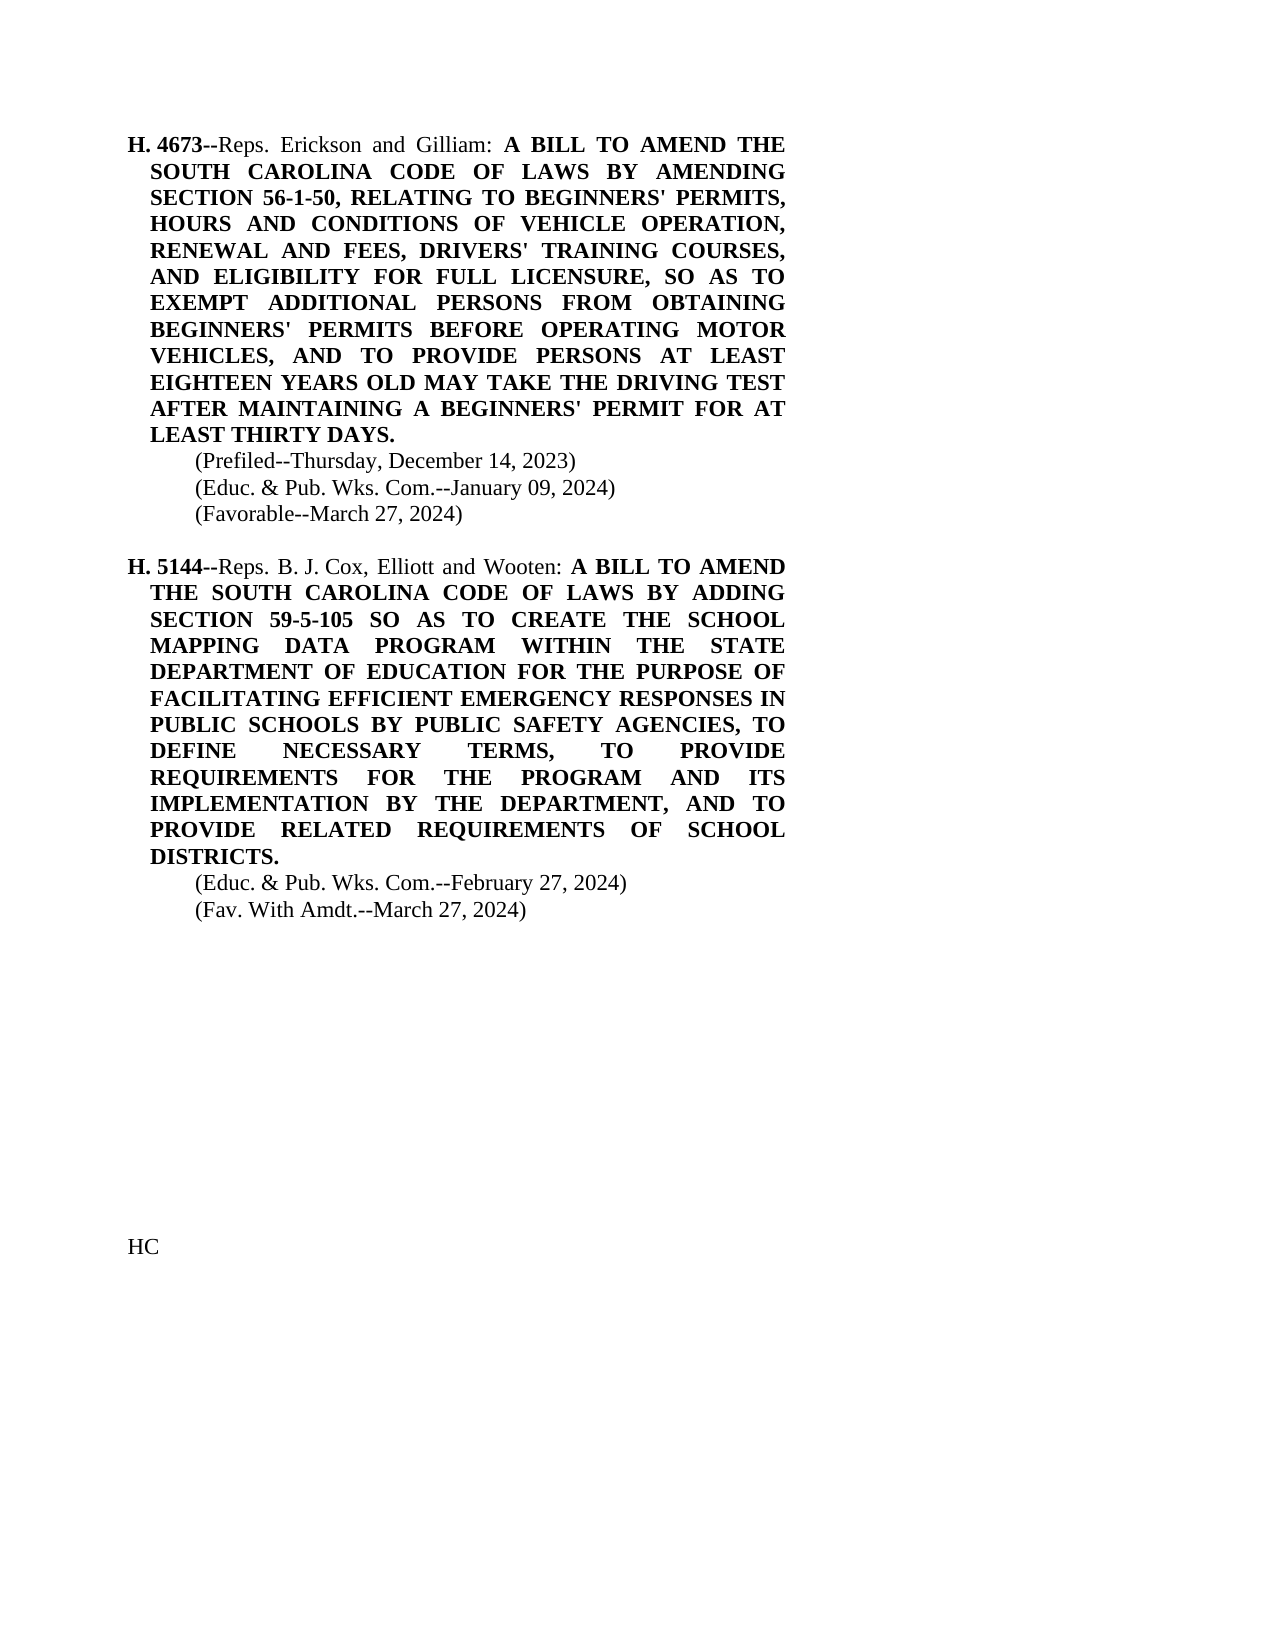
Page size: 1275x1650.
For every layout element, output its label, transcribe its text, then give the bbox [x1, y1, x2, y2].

text (Educ. & Pub. Wks. Com.--January 09, 2024) [195, 474, 786, 500]
text (Favorable--March 27, 2024) [195, 500, 786, 527]
text H. 5144--Reps. B. J. Cox, Elliott and Wooten: A BILL TO AMEND THE SOUTH CAROLINA CODE OF LAWS BY ADDING SECTION 59-5-105 SO AS TO CREATE THE SCHOOL MAPPING DATA PROGRAM WITHIN THE STATE DEPARTMENT OF EDUCATION FOR THE PURPOSE OF FACILITATING EFFICIENT EMERGENCY RESPONSES IN PUBLIC SCHOOLS BY PUBLIC SAFETY AGENCIES, TO DEFINE NECESSARY TERMS, TO PROVIDE REQUIREMENTS FOR THE PROGRAM AND ITS IMPLEMENTATION BY THE DEPARTMENT, AND TO PROVIDE RELATED REQUIREMENTS OF SCHOOL DISTRICTS. [127, 553, 786, 869]
text (Prefiled--Thursday, December 14, 2023) [195, 448, 786, 474]
text (Educ. & Pub. Wks. Com.--February 27, 2024) [195, 869, 786, 896]
text H. 4673--Reps. Erickson and Gilliam: A BILL TO AMEND THE SOUTH CAROLINA CODE OF LAWS BY AMENDING SECTION 56-1-50, RELATING TO BEGINNERS' PERMITS, HOURS AND CONDITIONS OF VEHICLE OPERATION, RENEWAL AND FEES, DRIVERS' TRAINING COURSES, AND ELIGIBILITY FOR FULL LICENSURE, SO AS TO EXEMPT ADDITIONAL PERSONS FROM OBTAINING BEGINNERS' PERMITS BEFORE OPERATING MOTOR VEHICLES, AND TO PROVIDE PERSONS AT LEAST EIGHTEEN YEARS OLD MAY TAKE THE DRIVING TEST AFTER MAINTAINING A BEGINNERS' PERMIT FOR AT LEAST THIRTY DAYS. [127, 131, 786, 448]
text (Fav. With Amdt.--March 27, 2024) [195, 896, 786, 922]
